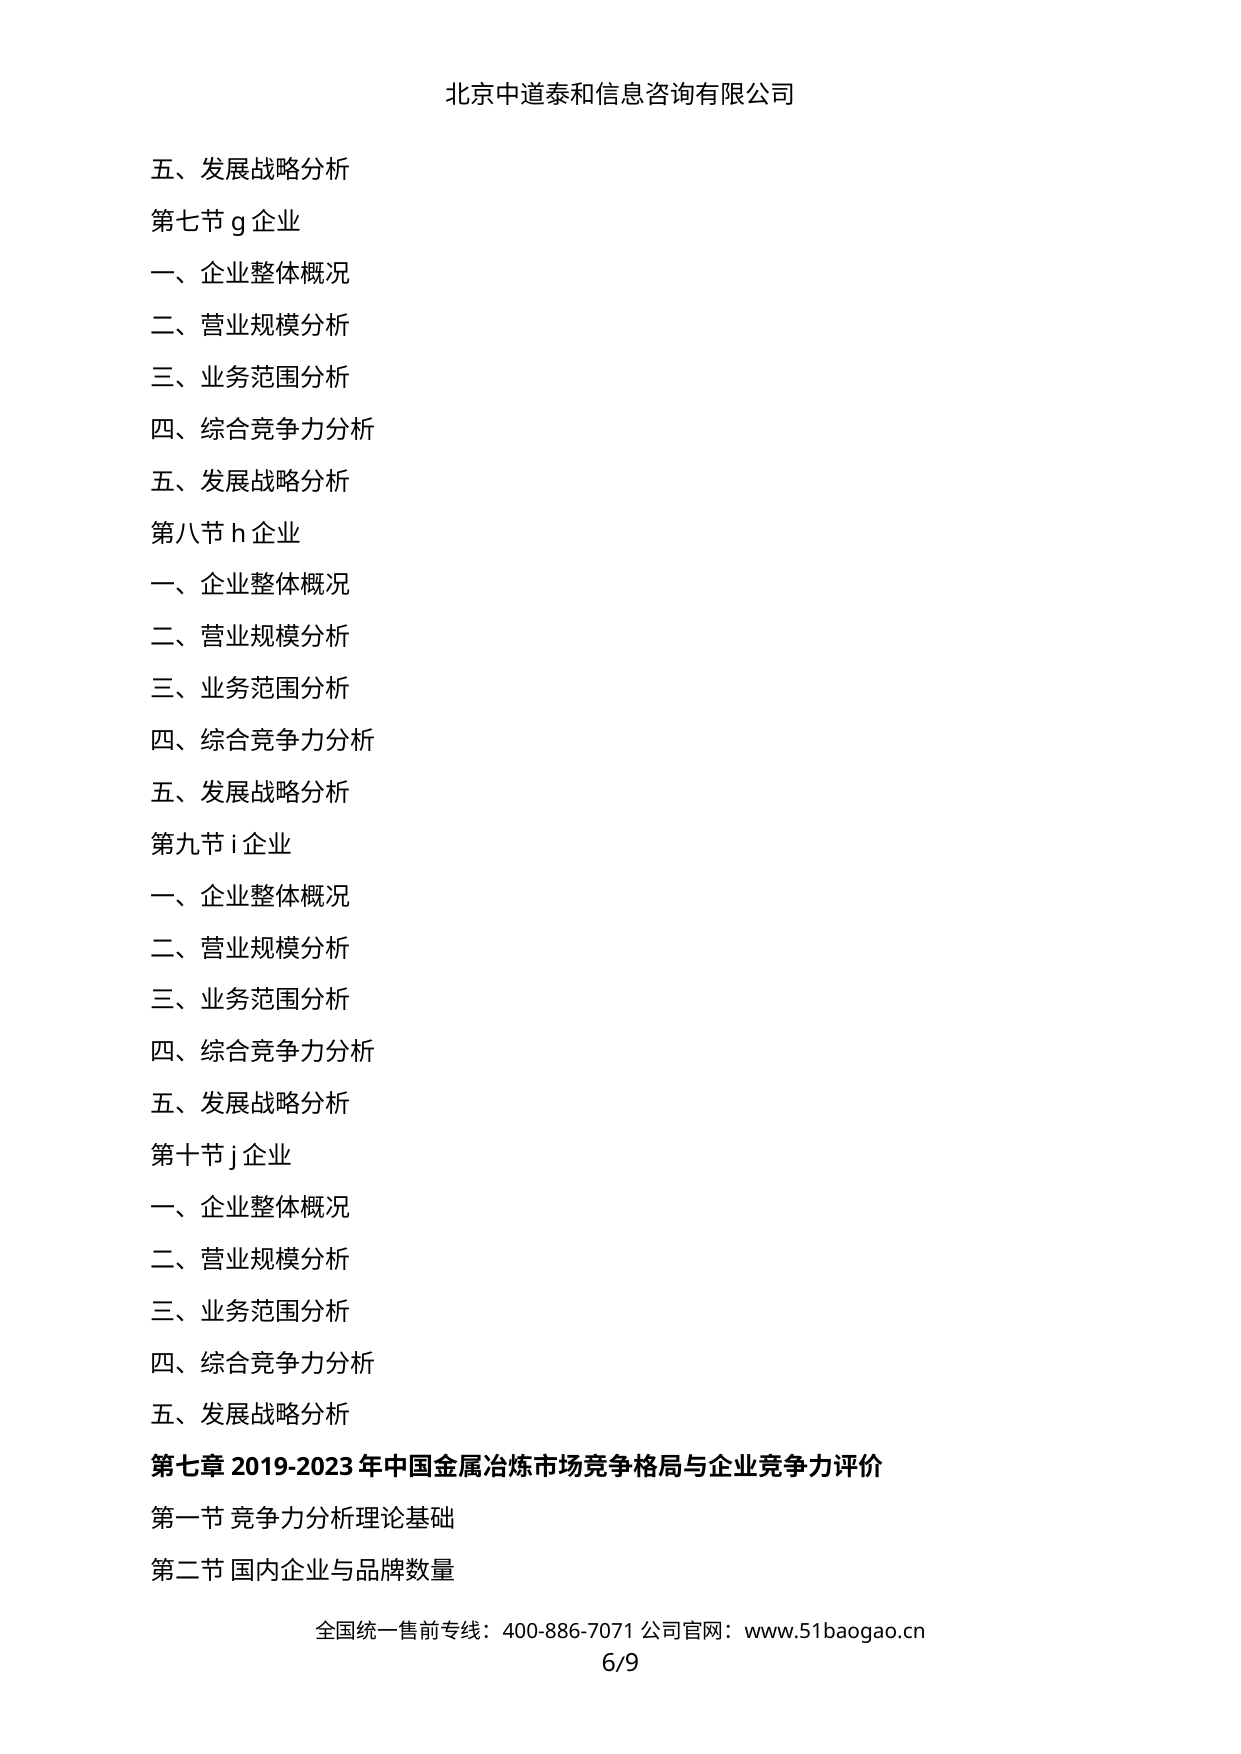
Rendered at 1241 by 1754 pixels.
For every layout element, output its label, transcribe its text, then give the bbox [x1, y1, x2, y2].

text 一、企业整体概况 [150, 565, 1090, 601]
text 一、企业整体概况 [150, 1187, 1090, 1224]
text 第二节 国内企业与品牌数量 [150, 1551, 1090, 1587]
text 三、业务范围分析 [150, 1291, 1090, 1327]
text 第七节 g企业 [150, 202, 1090, 238]
text 五、发展战略分析 [150, 150, 1090, 186]
text 五、发展战略分析 [150, 772, 1090, 809]
text 三、业务范围分析 [150, 669, 1090, 705]
text 第七章 2019-2023年中国金属冶炼市场竞争格局与企业竞争力评价 [150, 1447, 1090, 1483]
text 三、业务范围分析 [150, 357, 1090, 394]
text 第八节 h企业 [150, 513, 1090, 549]
text 二、营业规模分析 [150, 306, 1090, 342]
text 二、营业规模分析 [150, 617, 1090, 653]
text 四、综合竞争力分析 [150, 1343, 1090, 1379]
text 五、发展战略分析 [150, 461, 1090, 497]
text 第九节 i企业 [150, 824, 1090, 861]
text 四、综合竞争力分析 [150, 409, 1090, 446]
text 五、发展战略分析 [150, 1084, 1090, 1120]
text 四、综合竞争力分析 [150, 721, 1090, 757]
text 一、企业整体概况 [150, 254, 1090, 290]
text 四、综合竞争力分析 [150, 1032, 1090, 1068]
text 第一节 竞争力分析理论基础 [150, 1499, 1090, 1535]
text 五、发展战略分析 [150, 1395, 1090, 1431]
text 第十节 j企业 [150, 1136, 1090, 1172]
text 三、业务范围分析 [150, 980, 1090, 1016]
text 一、企业整体概况 [150, 876, 1090, 912]
text 二、营业规模分析 [150, 1239, 1090, 1276]
text 二、营业规模分析 [150, 928, 1090, 964]
